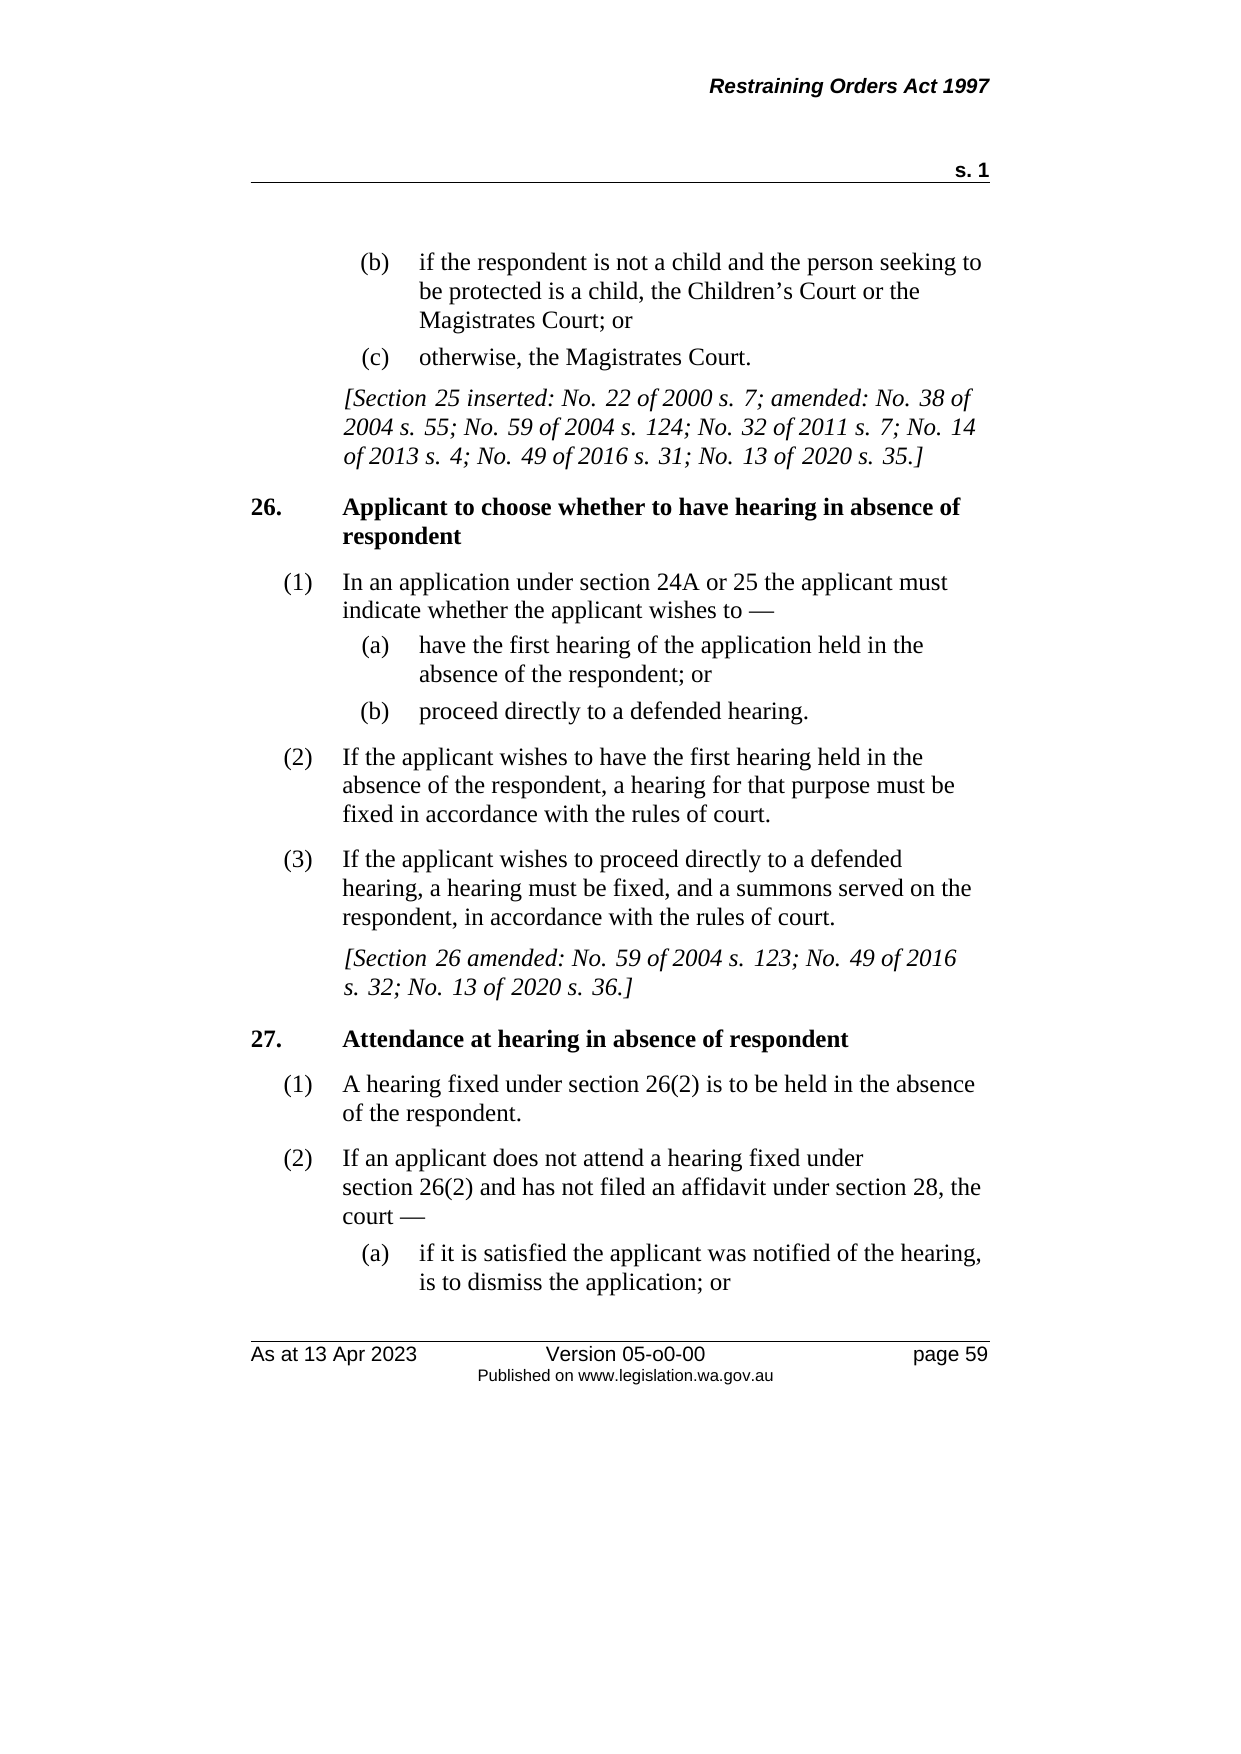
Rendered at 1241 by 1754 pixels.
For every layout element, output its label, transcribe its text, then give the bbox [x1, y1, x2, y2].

text (a) have the first hearing of the application held in the absence of the respondent; or [251, 630, 990, 688]
text (2) If an applicant does not attend a hearing fixed under section 26(2) and has not filed an affidavit under section 28, the court — [251, 1143, 990, 1229]
text (1) A hearing fixed under section 26(2) is to be held in the absence of the respondent. [251, 1069, 990, 1127]
text (b) proceed directly to a defended hearing. [251, 696, 990, 725]
text (b) if the respondent is not a child and the person seeking to be protected is a child, the Children’s Court or the Magistrates Court; or [251, 247, 990, 334]
text (3) If the applicant wishes to proceed directly to a defended hearing, a hearing must be fixed, and a summons served on the respondent, in accordance with the rules of court. [251, 844, 990, 931]
text (c) otherwise, the Magistrates Court. [251, 342, 990, 371]
text (1) In an application under section 24A or 25 the applicant must indicate whether the applicant wishes to — [251, 567, 990, 624]
text [Section 25 inserted: No. 22 of 2000 s. 7; amended: No. 38 of 2004 s. 55; No. 59 of 2004 s. 124; No. 32 of 2011 s. 7; No. 14 of 2013 s. 4; No. 49 of 2016 s. 31; No. 13 of 2020 s. 35.] [251, 383, 990, 469]
text [Section 26 amended: No. 59 of 2004 s. 123; No. 49 of 2016 s. 32; No. 13 of 2020 s. 36.] [251, 943, 990, 1001]
text (2) If the applicant wishes to have the first hearing held in the absence of the respondent, a hearing for that purpose must be fixed in accordance with the rules of court. [251, 742, 990, 828]
subtitle 27. Attendance at hearing in absence of respondent [251, 1024, 990, 1052]
text (a) if it is satisfied the applicant was notified of the hearing, is to dismiss the application; or [251, 1238, 990, 1295]
subtitle 26. Applicant to choose whether to have hearing in absence of respondent [251, 492, 990, 550]
